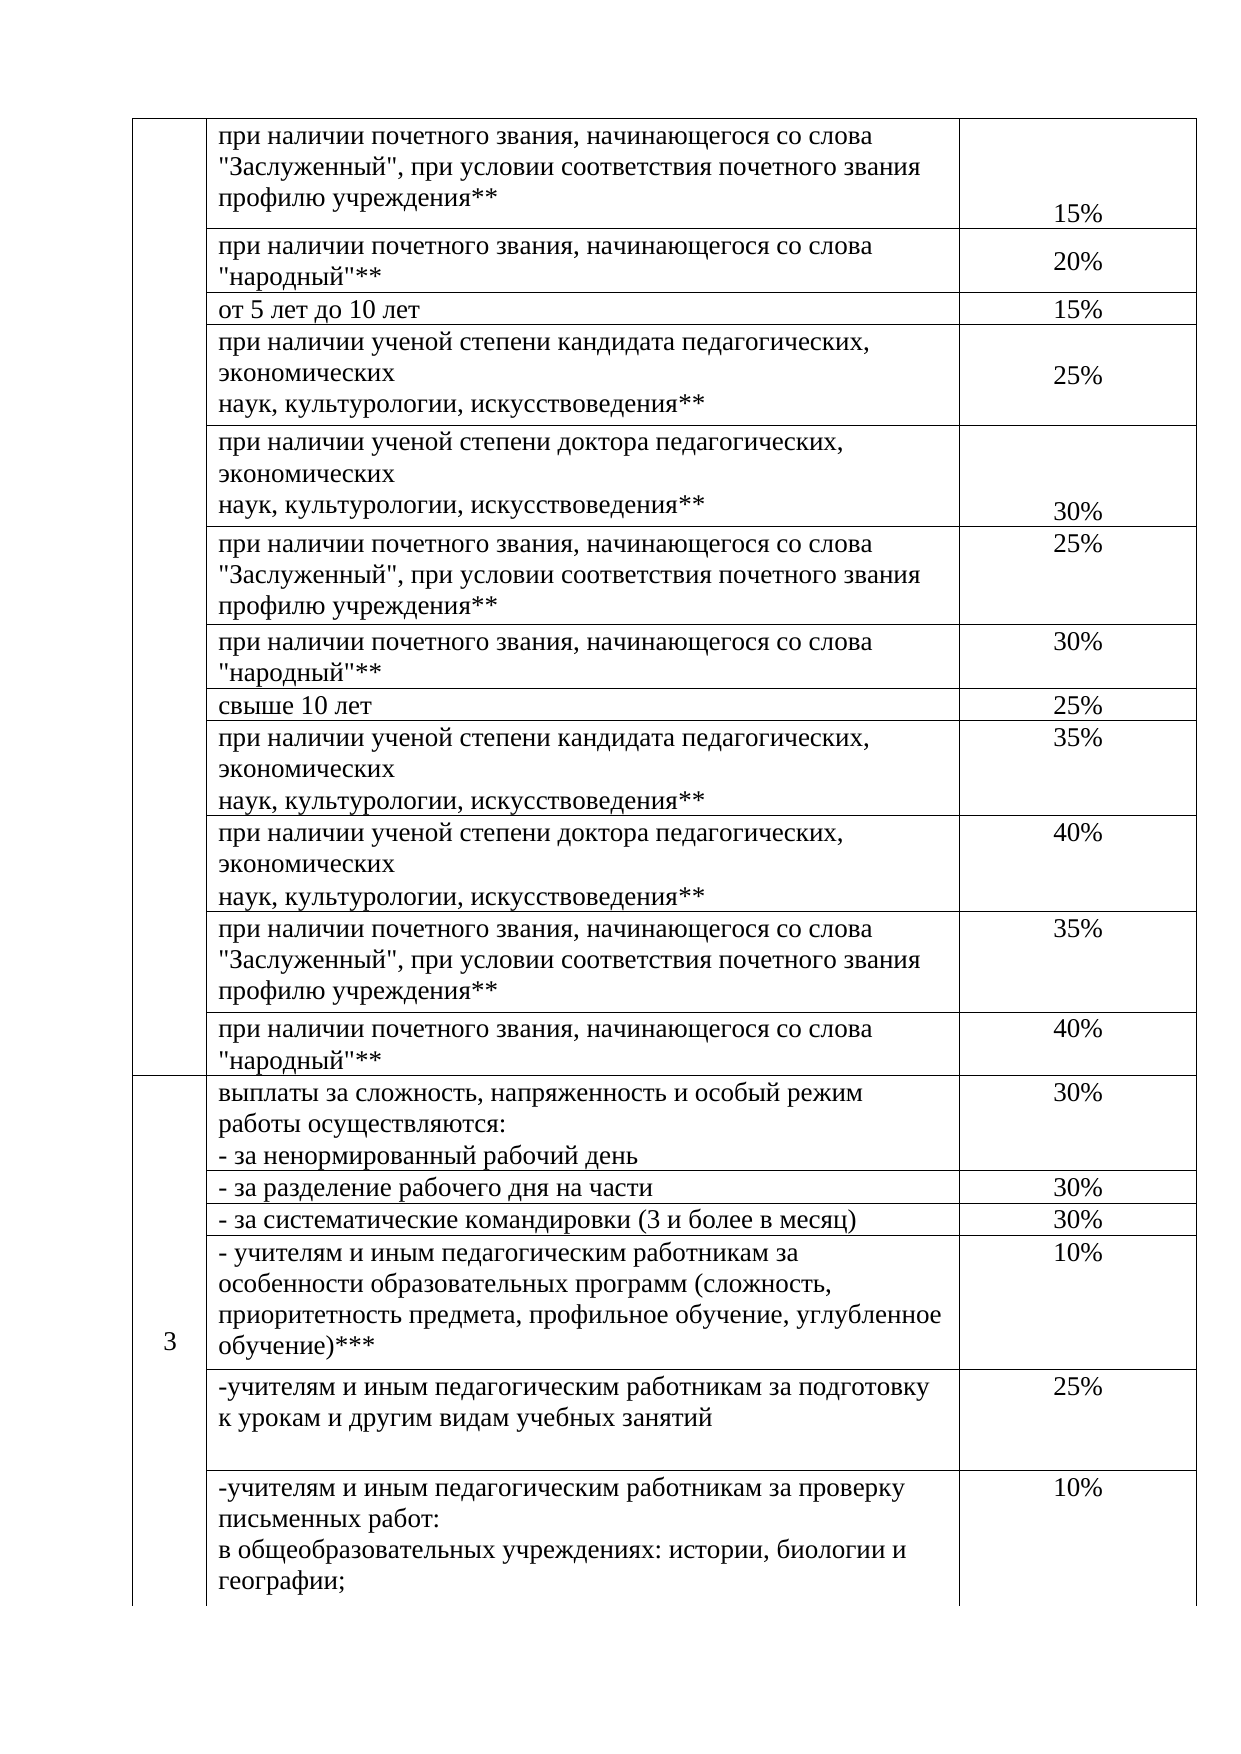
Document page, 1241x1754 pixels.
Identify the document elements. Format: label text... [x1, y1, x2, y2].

table_cell -учителям и иным педагогическим работникам за проверку письменных работ: в общеобразовательных учреждениях: истории, биологии и географии; [207, 1471, 959, 1606]
table_cell 25% [960, 527, 1196, 624]
table_cell 25% [960, 689, 1196, 720]
table_cell 40% [960, 816, 1196, 911]
table_cell 30% [960, 625, 1196, 688]
table_cell при наличии почетного звания, начинающегося со слова "Заслуженный", при условии соответствия почетного звания профилю учреждения** [207, 527, 959, 624]
table_cell 30% [960, 1204, 1196, 1235]
table_cell при наличии почетного звания, начинающегося со слова "народный"** [207, 229, 959, 292]
table_cell 25% [960, 1370, 1196, 1469]
table_cell 15% [960, 119, 1196, 228]
table_cell при наличии ученой степени доктора педагогических, экономических наук, культурологии, искусствоведения** [207, 426, 959, 526]
table_cell 30% [960, 1076, 1196, 1170]
table_cell 40% [960, 1013, 1196, 1075]
table_cell выплаты за сложность, напряженность и особый режим работы осуществляются: [207, 1076, 959, 1138]
table_cell при наличии ученой степени доктора педагогических, экономических [207, 816, 959, 879]
table_cell при наличии почетного звания, начинающегося со слова "Заслуженный", при условии соответствия почетного звания профилю учреждения** [207, 119, 959, 228]
table_cell 10% [960, 1471, 1196, 1606]
table_cell - за систематические командировки (3 и более в месяц) [207, 1204, 959, 1235]
table_cell 15% [960, 293, 1196, 324]
table_cell наук, культурологии, искусствоведения** [207, 783, 959, 815]
table_cell - учителям и иным педагогическим работникам за особенности образовательных программ (сложность, приоритетность предмета, профильное обучение, углубленное обучение)*** [207, 1236, 959, 1369]
table_cell 30% [960, 426, 1196, 526]
table_cell 3 [133, 1076, 206, 1606]
table_cell - за ненормированный рабочий день [207, 1138, 959, 1170]
table_cell 10% [960, 1236, 1196, 1369]
table_cell при наличии почетного звания, начинающегося со слова "народный"** [207, 625, 959, 688]
table_cell от 5 лет до 10 лет [207, 293, 959, 324]
table_cell свыше 10 лет [207, 689, 959, 720]
table_cell наук, культурологии, искусствоведения** [207, 879, 959, 911]
table_cell 30% [960, 1171, 1196, 1203]
table_cell при наличии ученой степени кандидата педагогических, экономических наук, культурологии, искусствоведения** [207, 325, 959, 424]
table_cell при наличии почетного звания, начинающегося со слова "народный"** [207, 1013, 959, 1075]
table_cell -учителям и иным педагогическим работникам за подготовку к урокам и другим видам учебных занятий [207, 1370, 959, 1469]
table_cell 20% [960, 229, 1196, 292]
table_cell 35% [960, 912, 1196, 1012]
table_cell 35% [960, 721, 1196, 815]
table_cell - за разделение рабочего дня на части [207, 1171, 959, 1203]
table_cell при наличии ученой степени кандидата педагогических, экономических [207, 721, 959, 783]
table_cell 25% [960, 325, 1196, 424]
table_cell при наличии почетного звания, начинающегося со слова "Заслуженный", при условии соответствия почетного звания профилю учреждения** [207, 912, 959, 1012]
